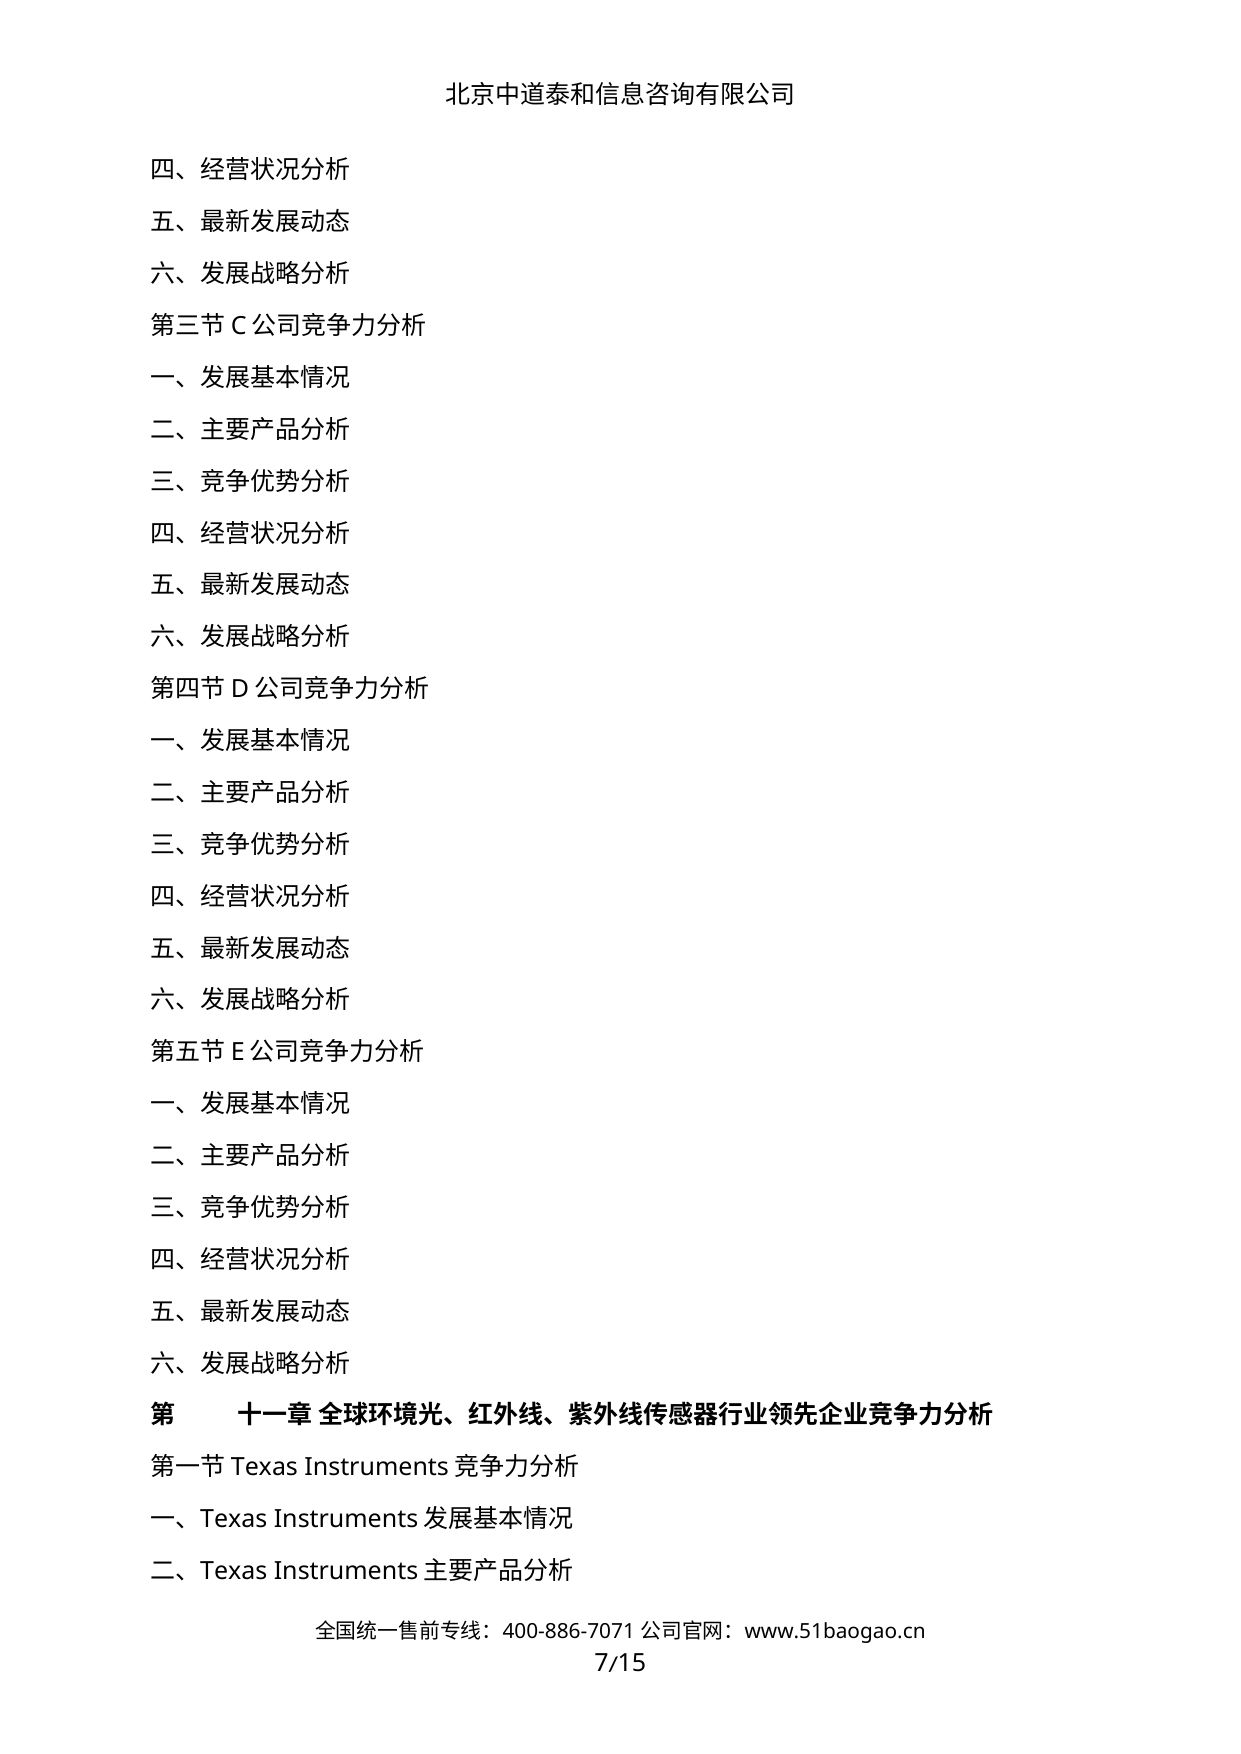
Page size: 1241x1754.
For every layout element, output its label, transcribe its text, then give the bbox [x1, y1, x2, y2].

text 第五节 E公司竞争力分析 [150, 1032, 1090, 1068]
text 二、Texas Instruments主要产品分析 [150, 1551, 1090, 1587]
text 第 十一章 全球环境光、红外线、紫外线传感器行业领先企业竞争力分析 [150, 1395, 1090, 1431]
text 四、经营状况分析 [150, 1239, 1090, 1276]
text 二、主要产品分析 [150, 772, 1090, 809]
text 四、经营状况分析 [150, 876, 1090, 912]
text 三、竞争优势分析 [150, 1187, 1090, 1224]
text 四、经营状况分析 [150, 150, 1090, 186]
text 一、发展基本情况 [150, 357, 1090, 394]
text 第四节 D公司竞争力分析 [150, 669, 1090, 705]
text 六、发展战略分析 [150, 617, 1090, 653]
text 五、最新发展动态 [150, 565, 1090, 601]
text 第三节 C公司竞争力分析 [150, 306, 1090, 342]
text 二、主要产品分析 [150, 1136, 1090, 1172]
text 一、Texas Instruments发展基本情况 [150, 1499, 1090, 1535]
text 四、经营状况分析 [150, 513, 1090, 549]
text 五、最新发展动态 [150, 1291, 1090, 1327]
text 六、发展战略分析 [150, 980, 1090, 1016]
text 三、竞争优势分析 [150, 824, 1090, 861]
text 五、最新发展动态 [150, 928, 1090, 964]
text 一、发展基本情况 [150, 1084, 1090, 1120]
text 三、竞争优势分析 [150, 461, 1090, 497]
text 六、发展战略分析 [150, 1343, 1090, 1379]
text 第一节 Texas Instruments竞争力分析 [150, 1447, 1090, 1483]
text 一、发展基本情况 [150, 721, 1090, 757]
text 六、发展战略分析 [150, 254, 1090, 290]
text 五、最新发展动态 [150, 202, 1090, 238]
text 二、主要产品分析 [150, 409, 1090, 446]
